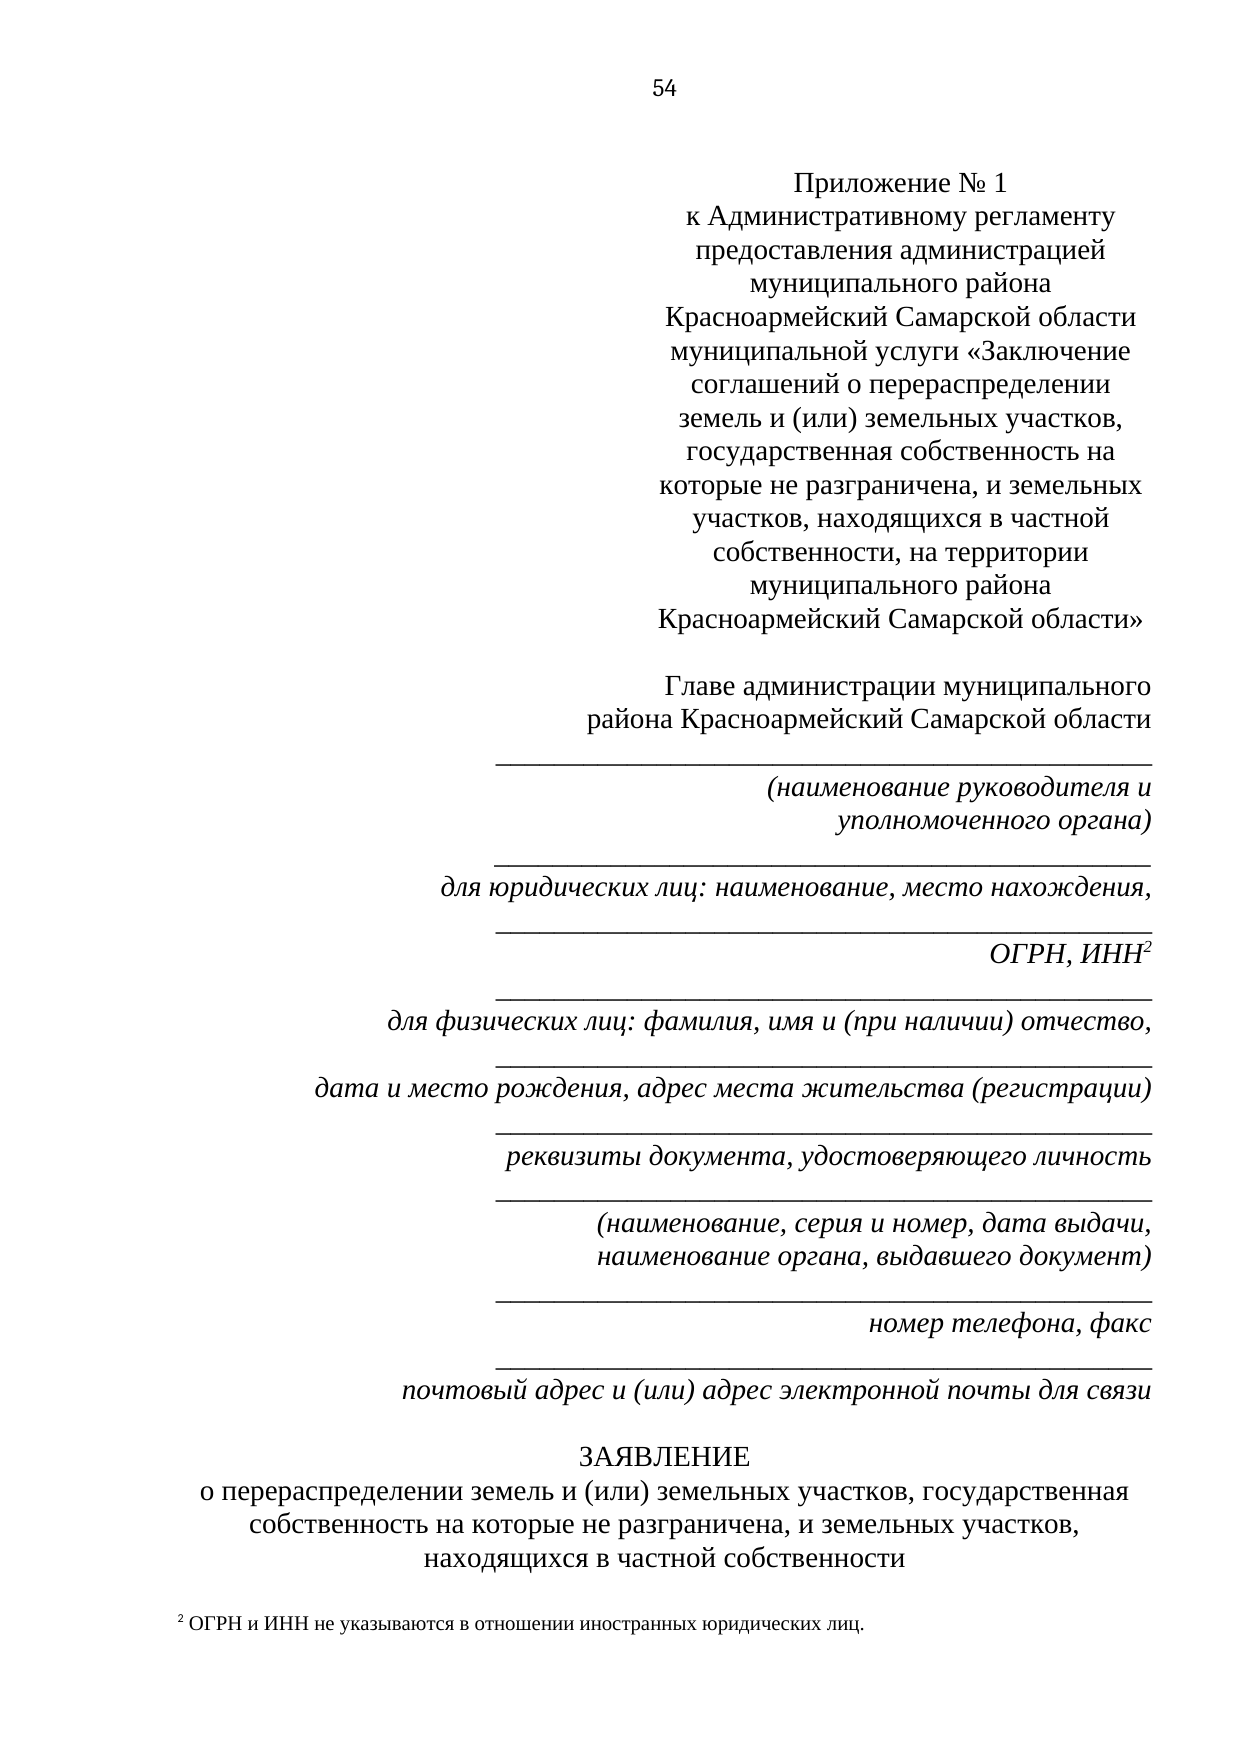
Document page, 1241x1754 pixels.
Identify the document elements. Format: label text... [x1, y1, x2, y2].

text _____________________________________________ [177, 1272, 1152, 1305]
text _____________________________________________ [177, 903, 1152, 936]
text для физических лиц: фамилия, имя и (при наличии) отчество, [325, 1003, 1152, 1037]
text наименование органа, выдавшего документ) [177, 1238, 1152, 1272]
text дата и место рождения, адрес места жительства (регистрации) [177, 1071, 1152, 1104]
text к Административному регламенту предоставления администрацией муниципального района Красноармейский Самарской области муниципальной услуги «Заключение соглашений о перераспределении земель и (или) земельных участков, государственная собственность на которые не разграничена, и земельных участков, находящихся в частной собственности, на территории муниципального района Красноармейский Самарской области» [650, 198, 1152, 634]
text почтовый адрес и (или) адрес электронной почты для связи [177, 1372, 1152, 1406]
text (наименование руководителя и уполномоченного органа) [325, 769, 1152, 836]
text для юридических лиц: наименование, место нахождения, [177, 869, 1152, 903]
text (наименование, серия и номер, дата выдачи, [177, 1205, 1152, 1238]
text _____________________________________________ [177, 1171, 1152, 1205]
text Главе администрации муниципального района Красноармейский Самарской области [325, 668, 1152, 735]
text ЗАЯВЛЕНИЕ [177, 1439, 1152, 1473]
text _____________________________________________ [325, 735, 1152, 769]
text _____________________________________________ [177, 1104, 1152, 1138]
text Приложение № 1 [650, 165, 1152, 198]
text _____________________________________________ [177, 1037, 1152, 1071]
text реквизиты документа, удостоверяющего личность [177, 1138, 1152, 1171]
text _____________________________________________ [177, 970, 1152, 1003]
text номер телефона, факс [177, 1305, 1152, 1339]
text _____________________________________________ [177, 1339, 1152, 1372]
text о перераспределении земель и (или) земельных участков, государственная собственность на которые не разграничена, и земельных участков, находящихся в частной собственности [177, 1473, 1152, 1574]
text ОГРН, ИНН [177, 936, 1152, 970]
text _____________________________________________ [398, 836, 1152, 869]
